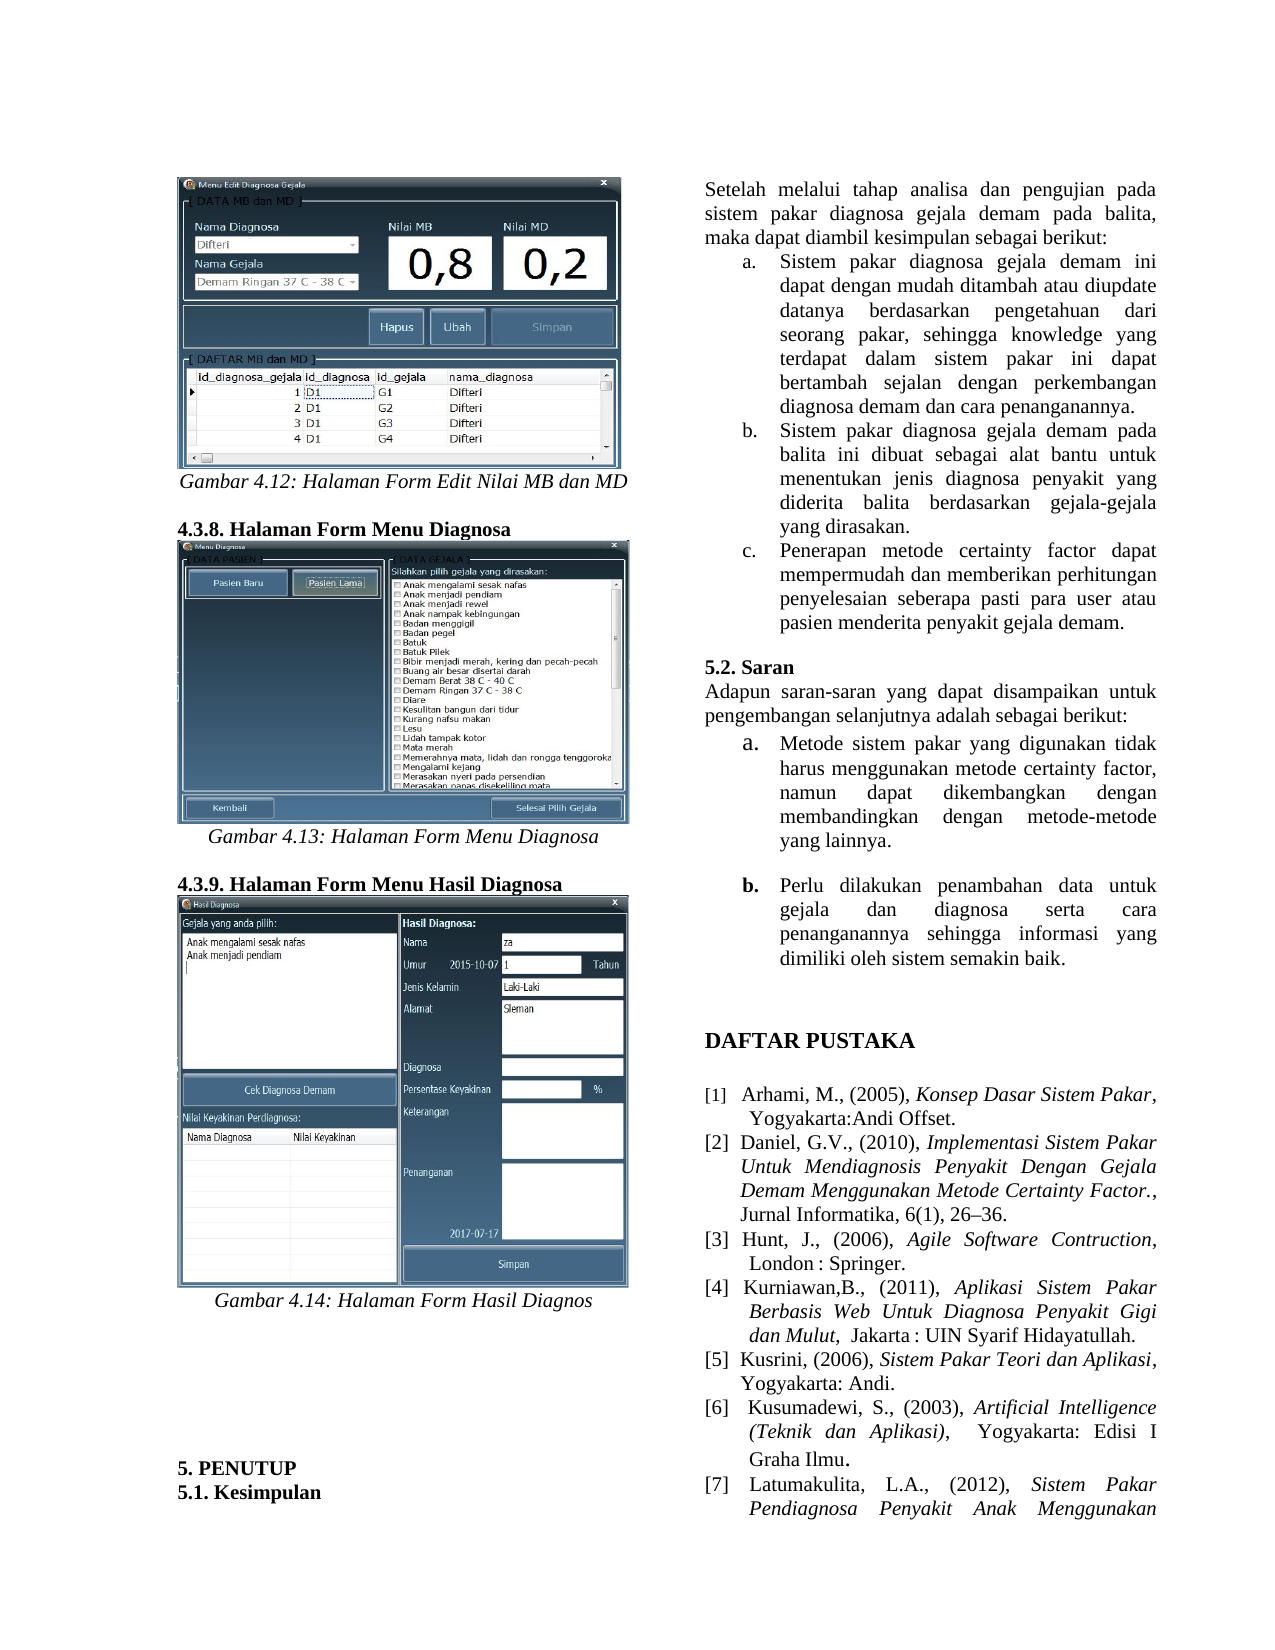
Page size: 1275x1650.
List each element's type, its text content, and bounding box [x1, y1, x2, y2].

text [3] Hunt, J., (2006), Agile Software Contruction, London : Springer. [704, 1226, 1157, 1274]
picture [177, 177, 622, 469]
text 5.2. Saran [704, 655, 1157, 679]
text [2] Daniel, G.V., (2010), Implementasi Sistem Pakar Untuk Mendiagnosis Penyakit Dengan Gejala Demam Menggunakan Metode Certainty Factor., Jurnal Informatika, 6(1), 26–36. [704, 1130, 1157, 1226]
text Gambar 4.12: Halaman Form Edit Nilai MB dan MD [177, 469, 629, 493]
list Perlu dilakukan penambahan data untuk gejala dan diagnosa serta cara penanganannya sehingga informasi yang dimiliki oleh sistem semakin baik. [742, 873, 1157, 969]
text Gambar 4.14: Halaman Form Hasil Diagnos [177, 1288, 629, 1312]
text [4] Kurniawan,B., (2011), Aplikasi Sistem Pakar Berbasis Web Untuk Diagnosa Penyakit Gigi dan Mulut, Jakarta : UIN Syarif Hidayatullah. [704, 1274, 1157, 1347]
list Metode sistem pakar yang digunakan tidak harus menggunakan metode certainty factor, namun dapat dikembangkan dengan membandingkan dengan metode-metode yang lainnya. [742, 727, 1157, 852]
text Setelah melalui tahap analisa dan pengujian pada sistem pakar diagnosa gejala demam pada balita, maka dapat diambil kesimpulan sebagai berikut: [704, 177, 1157, 249]
text [6] Kusumadewi, S., (2003), Artificial Intelligence (Teknik dan Aplikasi), Yogyakarta: Edisi I Graha Ilmu. [704, 1395, 1157, 1472]
text 4.3.8. Halaman Form Menu Diagnosa [177, 517, 629, 540]
list Penerapan metode certainty factor dapat mempermudah dan memberikan perhitungan penyelesaian seberapa pasti para user atau pasien menderita penyakit gejala demam. [742, 538, 1157, 634]
text Adapun saran-saran yang dapat disampaikan untuk pengembangan selanjutnya adalah sebagai berikut: [704, 679, 1157, 727]
text [1] Arhami, M., (2005), Konsep Dasar Sistem Pakar, Yogyakarta:Andi Offset. [704, 1082, 1157, 1130]
text 4.3.9. Halaman Form Menu Hasil Diagnosa [177, 872, 629, 895]
text 5. PENUTUP [177, 1456, 629, 1480]
text Daftar pustaka [704, 1027, 1157, 1053]
text 5.1. Kesimpulan [177, 1480, 629, 1504]
list Sistem pakar diagnosa gejala demam ini dapat dengan mudah ditambah atau diupdate datanya berdasarkan pengetahuan dari seorang pakar, sehingga knowledge yang terdapat dalam sistem pakar ini dapat bertambah sejalan dengan perkembangan diagnosa demam dan cara penanganannya. [742, 249, 1157, 418]
text [7] Latumakulita, L.A., (2012), Sistem Pakar Pendiagnosa Penyakit Anak Menggunakan Certainty Factor (CF)., Jurnal Ilmiah Sains, 12(2). [704, 1472, 1157, 1520]
picture [177, 540, 630, 824]
text [5] Kusrini, (2006), Sistem Pakar Teori dan Aplikasi, Yogyakarta: Andi. [704, 1347, 1157, 1395]
text Gambar 4.13: Halaman Form Menu Diagnosa [177, 824, 629, 848]
list Sistem pakar diagnosa gejala demam pada balita ini dibuat sebagai alat bantu untuk menentukan jenis diagnosa penyakit yang diderita balita berdasarkan gejala-gejala yang dirasakan. [742, 418, 1157, 538]
picture [177, 895, 629, 1288]
